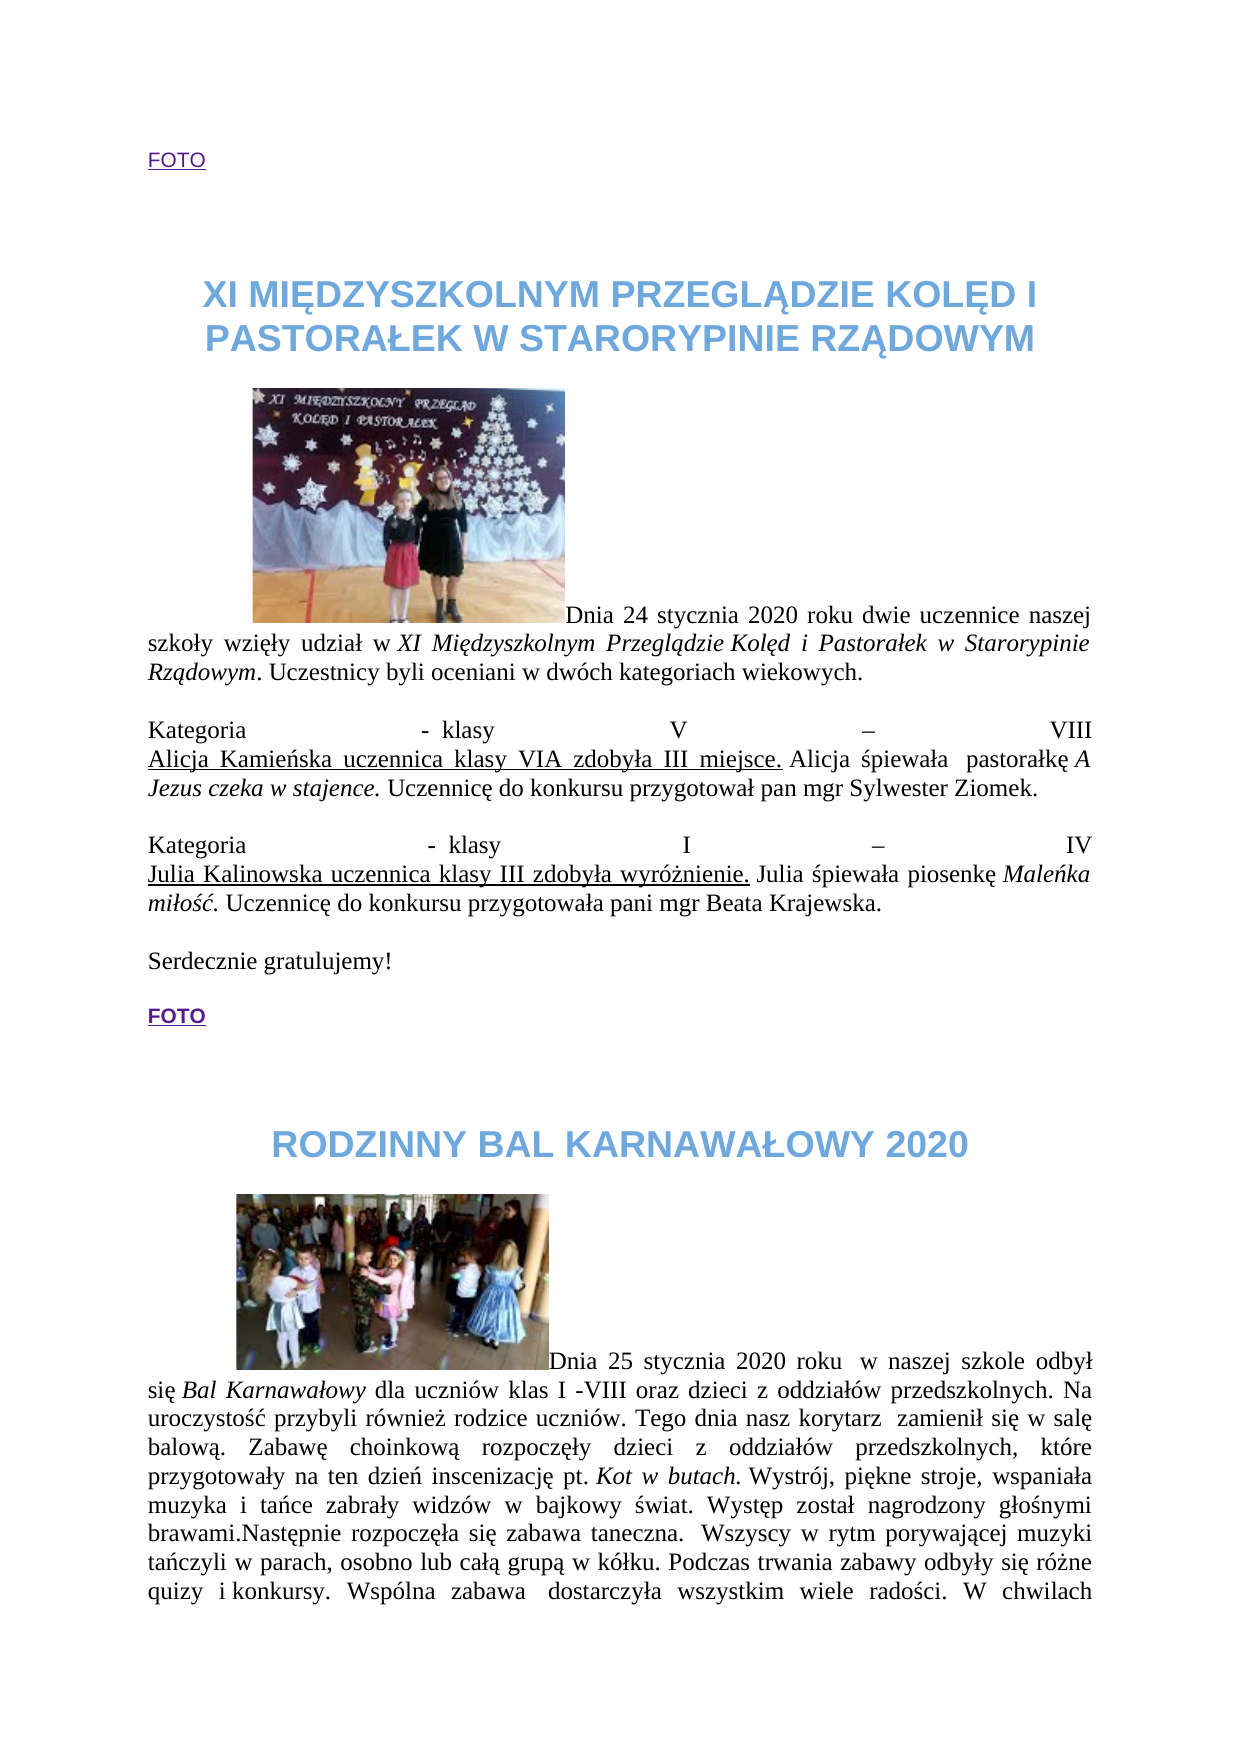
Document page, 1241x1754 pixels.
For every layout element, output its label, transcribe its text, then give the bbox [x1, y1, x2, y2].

text Kategoria - klasy V – VIII Alicja Kamieńska uczennica klasy VIA zdobyła III miejsce. Alicja śpiewała pastorałkę A Jezus czeka w stajence. Uczennicę do konkursu przygotował pan mgr Sylwester Ziomek. [148, 715, 1093, 801]
picture [252, 388, 565, 623]
text FOTO [148, 1004, 1093, 1028]
text Kategoria - klasy I – IV Julia Kalinowska uczennica klasy III zdobyła wyróżnienie. Julia śpiewała piosenkę Maleńka miłość. Uczennicę do konkursu przygotowała pani mgr Beata Krajewska. [148, 831, 1093, 917]
picture [236, 1194, 549, 1370]
text RODZINNY BAL KARNAWAŁOWY 2020 [148, 1122, 1093, 1165]
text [148, 1194, 1093, 1605]
text XI MIĘDZYSZKOLNYM PRZEGLĄDZIE KOLĘD I PASTORAŁEK W STARORYPINIE RZĄDOWYM [148, 273, 1093, 359]
text Serdecznie gratulujemy! [148, 946, 1093, 975]
text FOTO [148, 148, 1093, 172]
